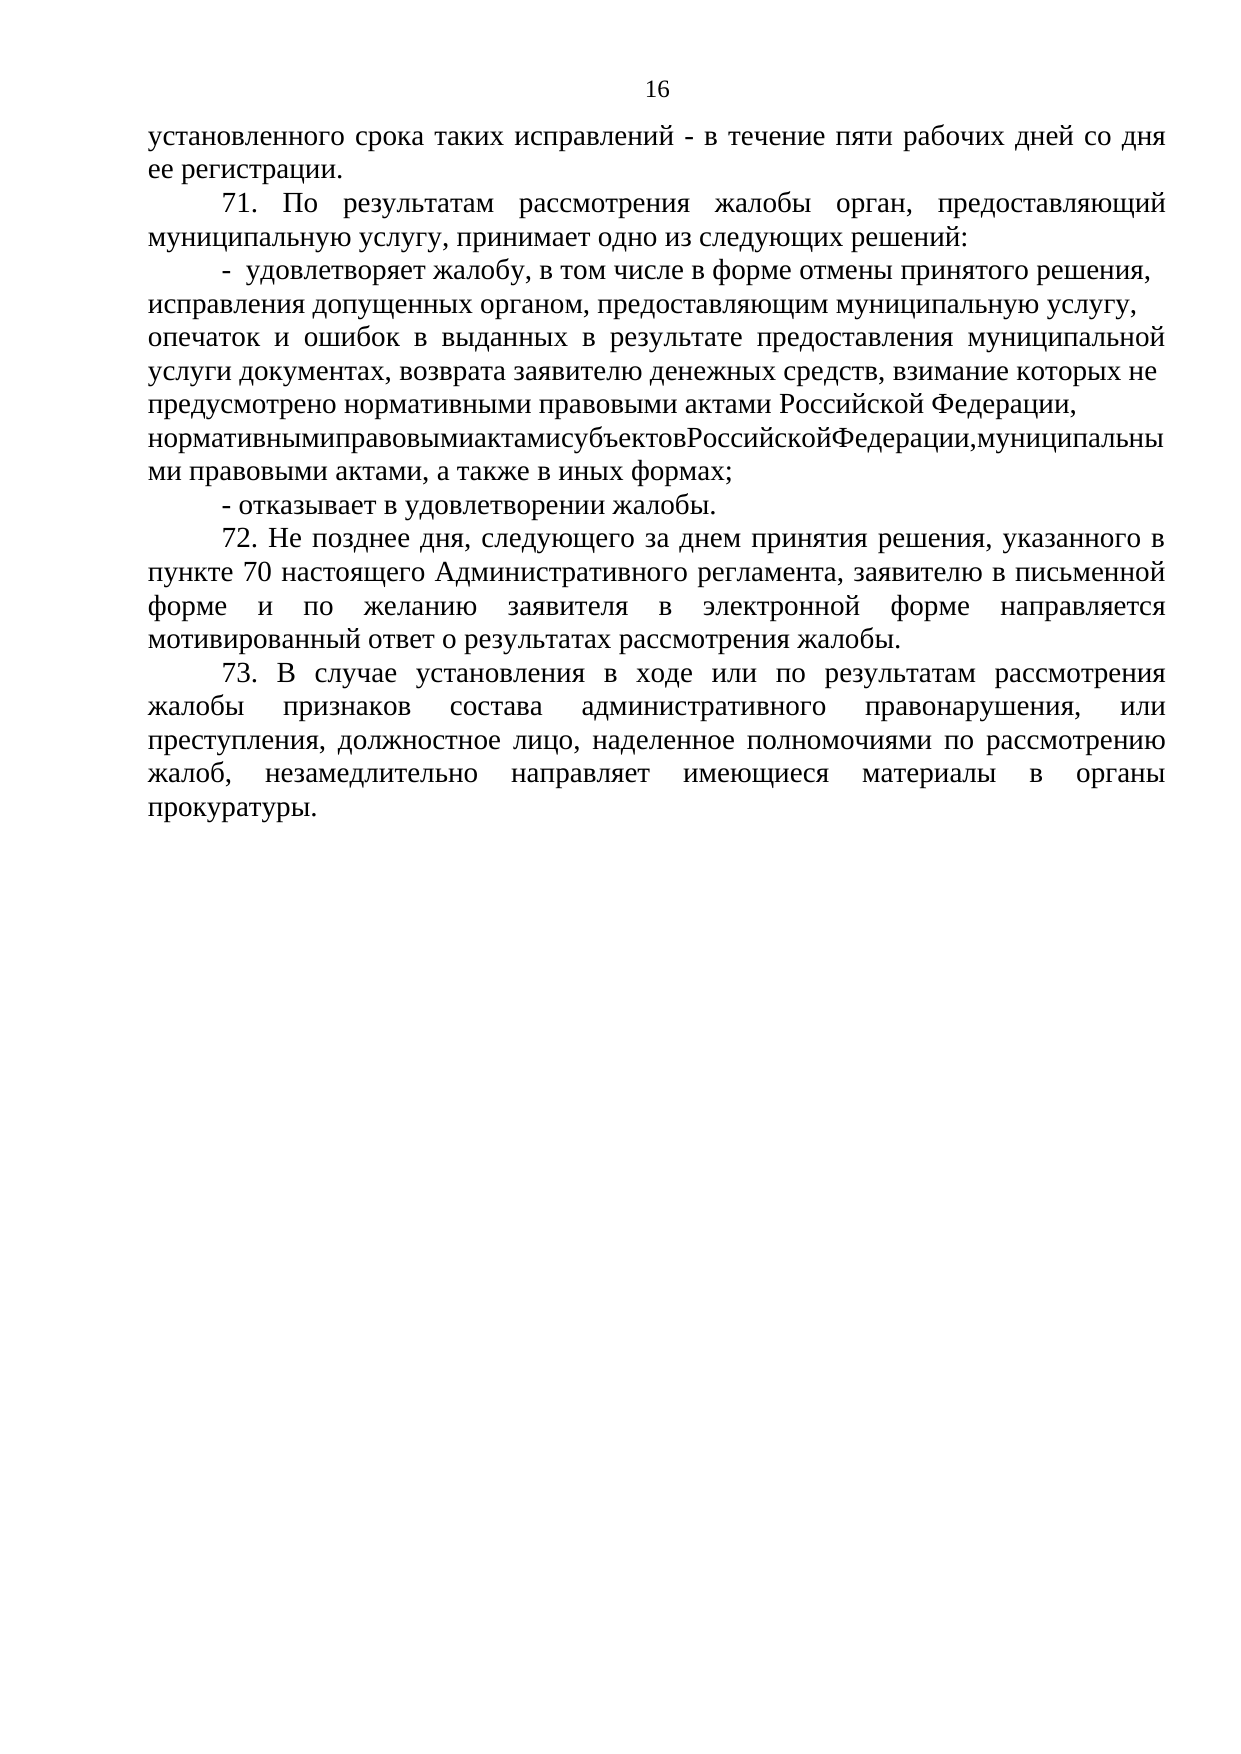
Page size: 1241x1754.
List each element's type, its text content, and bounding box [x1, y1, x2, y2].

text опечаток и ошибок в выданных в результате предоставления муниципальной услуги документах, возврата заявителю денежных средств, взимание которых не [148, 319, 1167, 386]
text нормативнымиправовымиактамисубъектовРоссийскойФедерации,муниципальными правовыми актами, а также в иных формах; [148, 420, 1167, 487]
text 72. Не позднее дня, следующего за днем принятия решения, указанного в пункте 70 настоящего Административного регламента, заявителю в письменной форме и по желанию заявителя в электронной форме направляется мотивированный ответ о результатах рассмотрения жалобы. [148, 521, 1167, 655]
text предусмотрено нормативными правовыми актами Российской Федерации, [148, 386, 1167, 420]
text исправления допущенных органом, предоставляющим муниципальную услугу, [148, 286, 1167, 319]
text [148, 118, 1167, 185]
text 73. В случае установления в ходе или по результатам рассмотрения жалобы признаков состава административного правонарушения, или преступления, должностное лицо, наделенное полномочиями по рассмотрению жалоб, незамедлительно направляет имеющиеся материалы в органы прокуратуры. [148, 655, 1167, 822]
text 71. По результатам рассмотрения жалобы орган, предоставляющий муниципальную услугу, принимает одно из следующих решений: [148, 185, 1167, 252]
text - отказывает в удовлетворении жалобы. [148, 487, 1167, 521]
text - удовлетворяет жалобу, в том числе в форме отмены принятого решения, [148, 252, 1167, 286]
